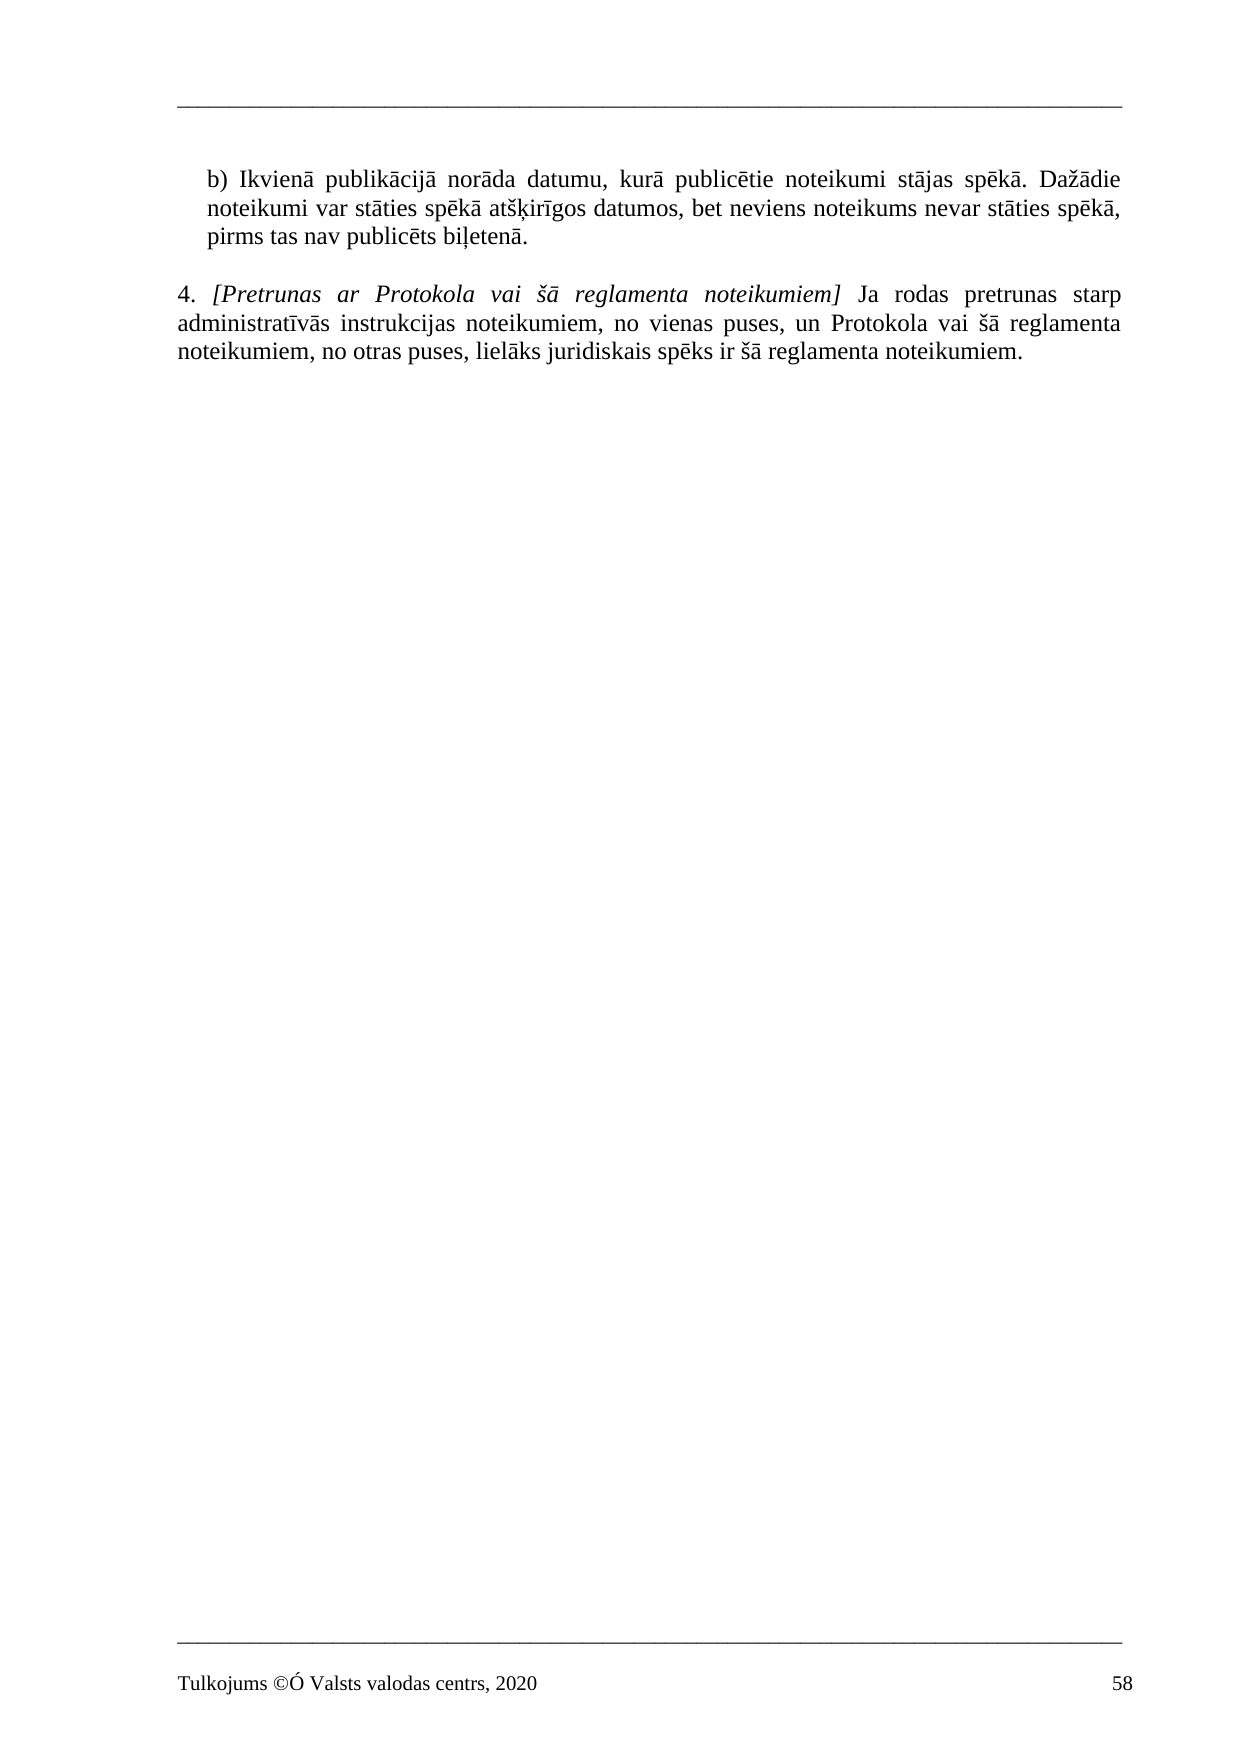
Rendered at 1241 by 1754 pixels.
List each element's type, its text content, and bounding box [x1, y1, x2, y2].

text 4. [Pretrunas ar Protokola vai šā reglamenta noteikumiem] Ja rodas pretrunas starp administratīvās instrukcijas noteikumiem, no vienas puses, un Protokola vai šā reglamenta noteikumiem, no otras puses, lielāks juridiskais spēks ir šā reglamenta noteikumiem. [177, 279, 1122, 365]
text b) Ikvienā publikācijā norāda datumu, kurā publicētie noteikumi stājas spēkā. Dažādie noteikumi var stāties spēkā atšķirīgos datumos, bet neviens noteikums nevar stāties spēkā, pirms tas nav publicēts biļetenā. [207, 164, 1122, 250]
